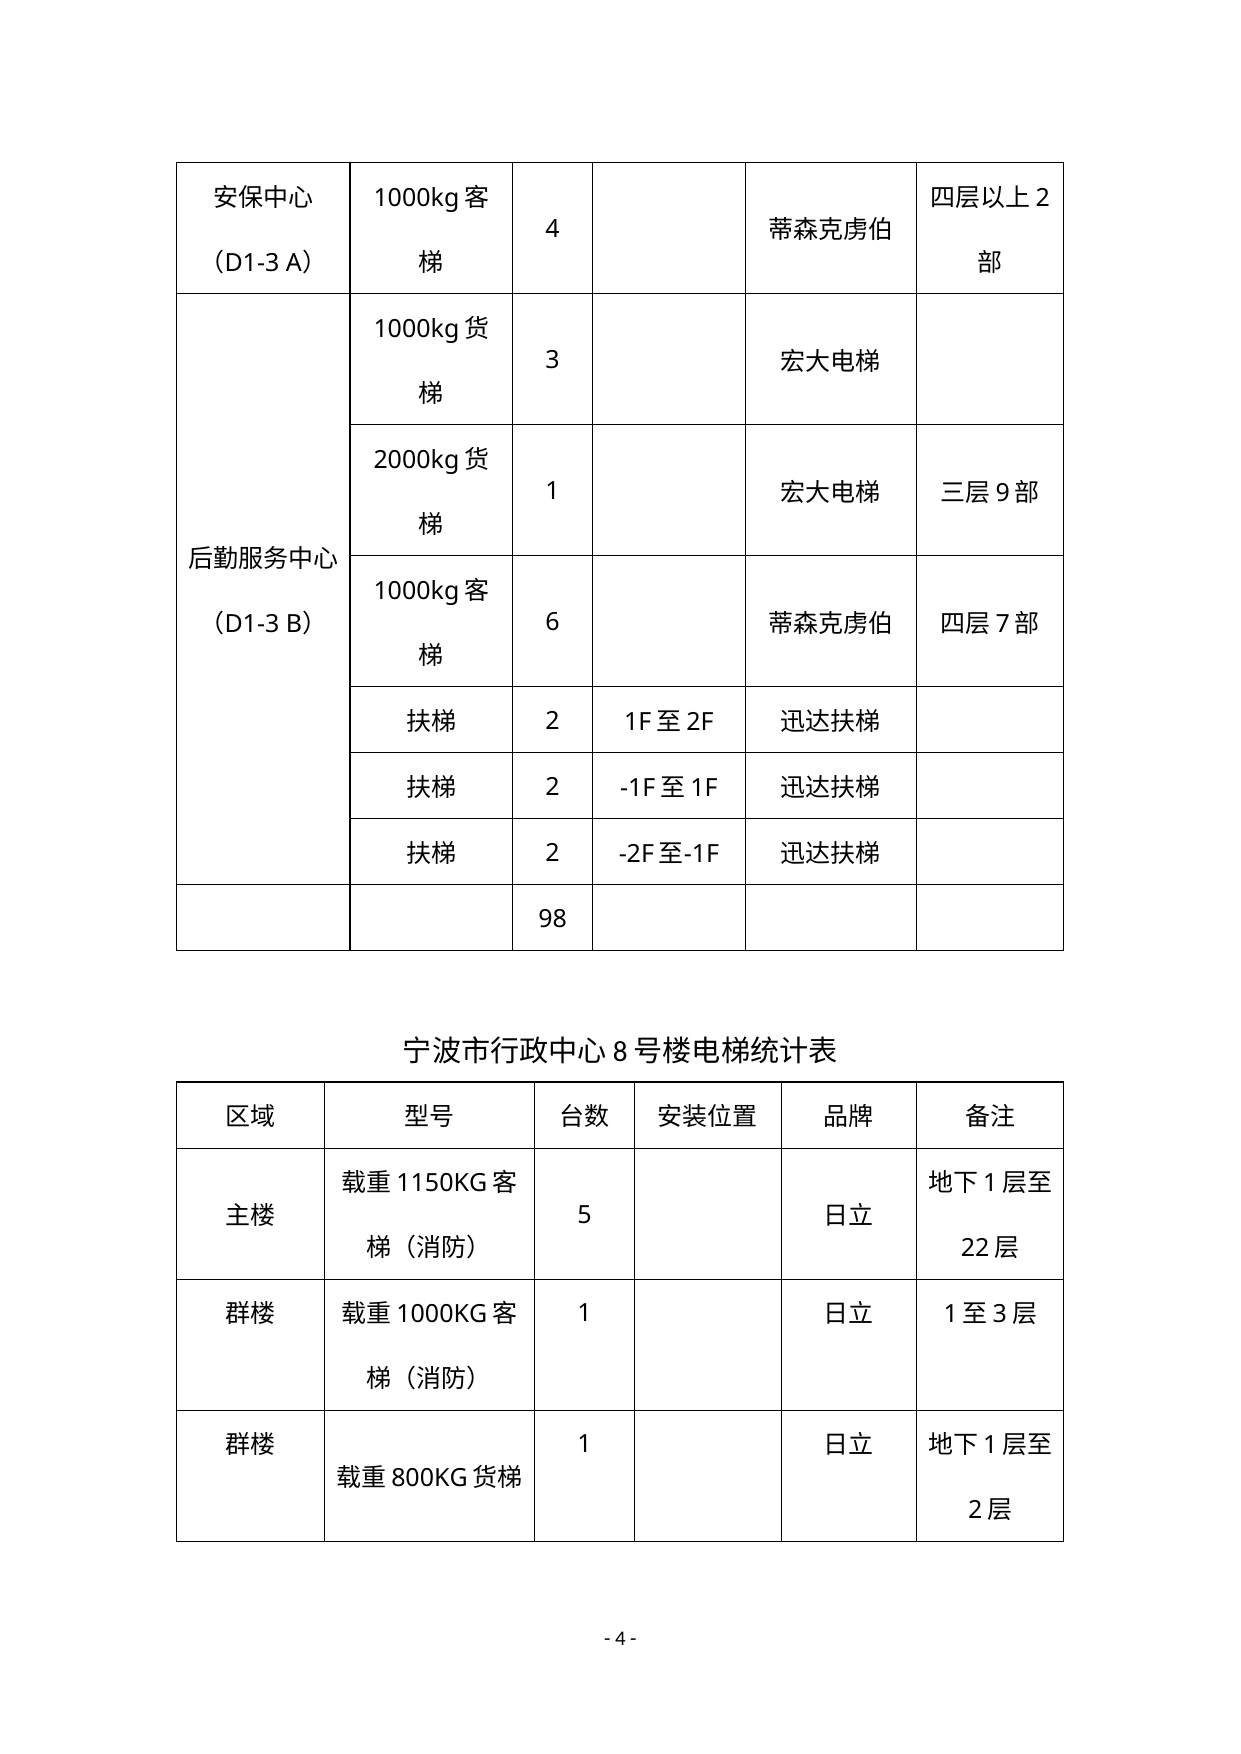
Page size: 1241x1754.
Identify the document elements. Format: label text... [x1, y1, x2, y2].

table_cell [593, 885, 745, 950]
table_cell 2000kg货梯 [351, 425, 512, 555]
table_cell 迅达扶梯 [746, 753, 916, 818]
table_cell 1F至2F [593, 687, 745, 752]
table_cell 地下1层至2层 [917, 1411, 1063, 1541]
table_cell [351, 885, 512, 950]
table_cell 4 [513, 163, 592, 293]
table_cell 宏大电梯 [746, 425, 916, 555]
table_cell [917, 819, 1063, 884]
table_cell [635, 1280, 781, 1409]
table_cell 2 [513, 753, 592, 818]
table_cell [746, 885, 916, 950]
table_cell 扶梯 [351, 687, 512, 752]
table_cell 6 [513, 556, 592, 686]
table_cell 安保中心（D1-3 A） [177, 163, 349, 293]
table_cell 2 [513, 819, 592, 884]
table_cell 1 [535, 1280, 634, 1409]
table_cell 群楼 [177, 1280, 324, 1409]
table_cell 扶梯 [351, 819, 512, 884]
table_cell 载重800KG货梯 [325, 1411, 534, 1541]
table_cell 1000kg货梯 [351, 294, 512, 424]
table_cell 1 [513, 425, 592, 555]
table_cell 迅达扶梯 [746, 687, 916, 752]
table_cell 迅达扶梯 [746, 819, 916, 884]
table_cell [917, 294, 1063, 424]
table_cell 1 [535, 1411, 634, 1541]
table_cell 蒂森克虏伯 [746, 556, 916, 686]
table_cell [917, 753, 1063, 818]
table_cell 1至3层 [917, 1280, 1063, 1409]
table_cell 群楼 [177, 1411, 324, 1541]
table_cell 蒂森克虏伯 [746, 163, 916, 293]
table_cell [177, 885, 349, 950]
table_cell [635, 1149, 781, 1278]
table_cell [593, 163, 745, 293]
table_cell 四层7部 [917, 556, 1063, 686]
table_cell 5 [535, 1149, 634, 1278]
table_header 安装位置 [635, 1083, 781, 1147]
table_cell 三层9部 [917, 425, 1063, 555]
table_header 区域 [177, 1083, 324, 1147]
table_cell [593, 425, 745, 555]
table_cell 后勤服务中心（D1-3 B） [177, 294, 349, 884]
table_cell 扶梯 [351, 753, 512, 818]
table_cell 四层以上2部 [917, 163, 1063, 293]
table_header 台数 [535, 1083, 634, 1147]
table_cell [593, 294, 745, 424]
table_cell 3 [513, 294, 592, 424]
table_cell [593, 556, 745, 686]
table_cell 日立 [782, 1280, 916, 1409]
table_cell 载重1000KG客梯（消防） [325, 1280, 534, 1409]
table_cell -2F至-1F [593, 819, 745, 884]
table_header 型号 [325, 1083, 534, 1147]
table_header 品牌 [782, 1083, 916, 1147]
table_cell 主楼 [177, 1149, 324, 1278]
table_cell [635, 1411, 781, 1541]
table_cell 载重1150KG客梯（消防） [325, 1149, 534, 1278]
table_cell 98 [513, 885, 592, 950]
table_cell 2 [513, 687, 592, 752]
table_header 备注 [917, 1083, 1063, 1147]
table_cell 1000kg客梯 [351, 163, 512, 293]
table_cell 1000kg客梯 [351, 556, 512, 686]
table_cell 地下1层至22层 [917, 1149, 1063, 1278]
text 宁波市行政中心8号楼电梯统计表 [187, 1016, 1053, 1081]
table_cell [917, 687, 1063, 752]
table_cell 日立 [782, 1149, 916, 1278]
table_cell -1F至1F [593, 753, 745, 818]
table_cell 日立 [782, 1411, 916, 1541]
table_cell 宏大电梯 [746, 294, 916, 424]
table_cell [917, 885, 1063, 950]
